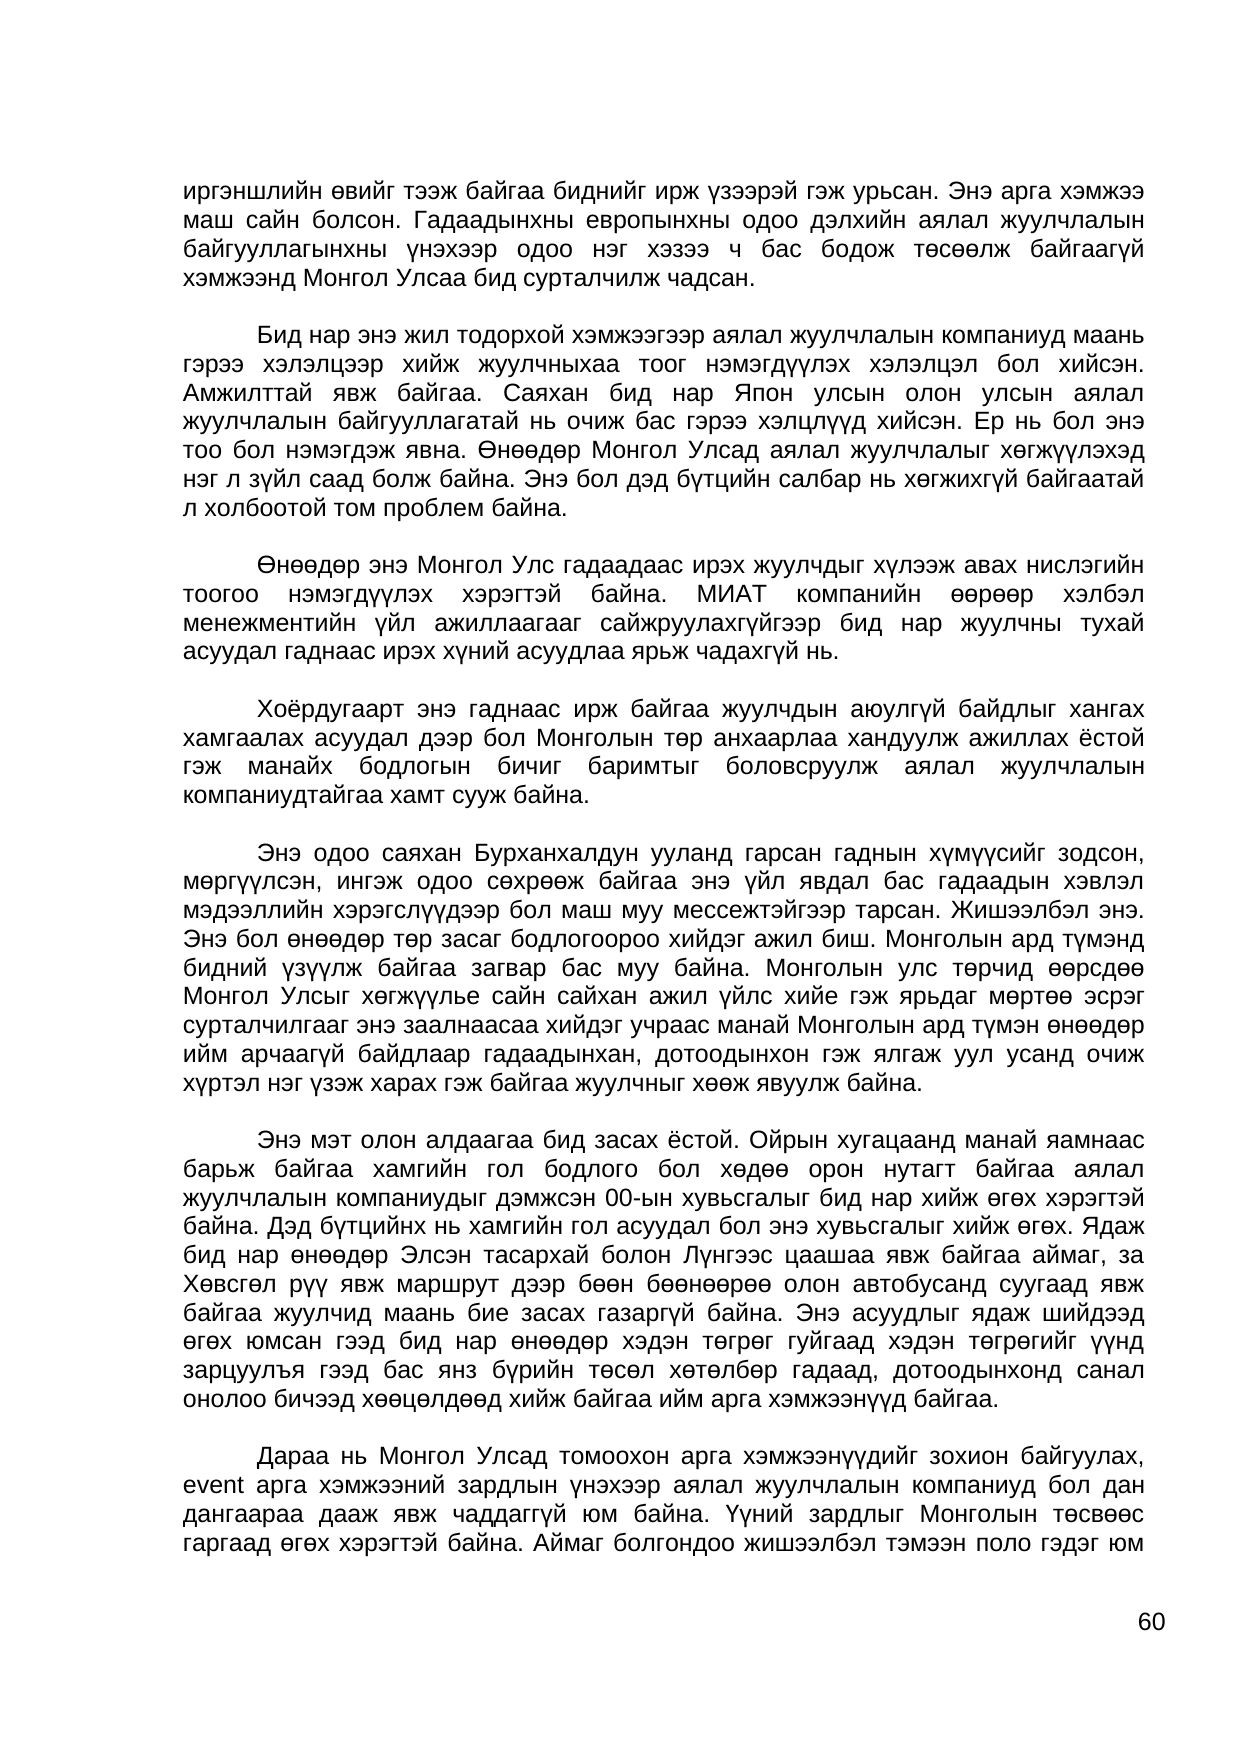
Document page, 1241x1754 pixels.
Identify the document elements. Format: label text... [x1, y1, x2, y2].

text Бид нар энэ жил тодорхой хэмжээгээр аялал жуулчлалын компаниуд маань гэрээ хэлэлцээр хийж жуулчныхаа тоог нэмэгдүүлэх хэлэлцэл бол хийсэн. Амжилттай явж байгаа. Саяхан бид нар Япон улсын олон улсын аялал жуулчлалын байгууллагатай нь очиж бас гэрээ хэлцлүүд хийсэн. Ер нь бол энэ тоо бол нэмэгдэж явна. Өнөөдөр Монгол Улсад аялал жуулчлалыг хөгжүүлэхэд нэг л зүйл саад болж байна. Энэ бол дэд бүтцийн салбар нь хөгжихгүй байгаатай л холбоотой том проблем байна. [183, 320, 1146, 521]
text Энэ мэт олон алдаагаа бид засах ёстой. Ойрын хугацаанд манай яамнаас барьж байгаа хамгийн гол бодлого бол хөдөө орон нутагт байгаа аялал жуулчлалын компаниудыг дэмжсэн 00-ын хувьсгалыг бид нар хийж өгөх хэрэгтэй байна. Дэд бүтцийнх нь хамгийн гол асуудал бол энэ хувьсгалыг хийж өгөх. Ядаж бид нар өнөөдөр Элсэн тасархай болон Лүнгээс цаашаа явж байгаа аймаг, за Хөвсгөл рүү явж маршрут дээр бөөн бөөнөөрөө олон автобусанд суугаад явж байгаа жуулчид маань бие засах газаргүй байна. Энэ асуудлыг ядаж шийдээд өгөх юмсан гээд бид нар өнөөдөр хэдэн төгрөг гуйгаад хэдэн төгрөгийг үүнд зарцуулъя гээд бас янз бүрийн төсөл хөтөлбөр гадаад, дотоодынхонд санал онолоо бичээд хөөцөлдөөд хийж байгаа ийм арга хэмжээнүүд байгаа. [183, 1125, 1146, 1413]
text Энэ одоо саяхан Бурханхалдун ууланд гарсан гаднын хүмүүсийг зодсон, мөргүүлсэн, ингэж одоо сөхрөөж байгаа энэ үйл явдал бас гадаадын хэвлэл мэдээллийн хэрэгслүүдээр бол маш муу мессежтэйгээр тарсан. Жишээлбэл энэ. Энэ бол өнөөдөр төр засаг бодлогоороо хийдэг ажил биш. Монголын ард түмэнд бидний үзүүлж байгаа загвар бас муу байна. Монголын улс төрчид өөрсдөө Монгол Улсыг хөгжүүлье сайн сайхан ажил үйлс хийе гэж ярьдаг мөртөө эсрэг сурталчилгааг энэ заалнаасаа хийдэг учраас манай Монголын ард түмэн өнөөдөр ийм арчаагүй байдлаар гадаадынхан, дотоодынхон гэж ялгаж уул усанд очиж хүртэл нэг үзэж харах гэж байгаа жуулчныг хөөж явуулж байна. [183, 838, 1146, 1096]
text Өнөөдөр энэ Монгол Улс гадаадаас ирэх жуулчдыг хүлээж авах нислэгийн тоогоо нэмэгдүүлэх хэрэгтэй байна. МИАТ компанийн өөрөөр хэлбэл менежментийн үйл ажиллаагааг сайжруулахгүйгээр бид нар жуулчны тухай асуудал гаднаас ирэх хүний асуудлаа ярьж чадахгүй нь. [183, 550, 1146, 665]
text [183, 176, 1146, 291]
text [183, 1441, 1146, 1556]
text Хоёрдугаарт энэ гаднаас ирж байгаа жуулчдын аюулгүй байдлыг хангах хамгаалах асуудал дээр бол Монголын төр анхаарлаа хандуулж ажиллах ёстой гэж манайх бодлогын бичиг баримтыг боловсруулж аялал жуулчлалын компаниудтайгаа хамт сууж байна. [183, 694, 1146, 809]
